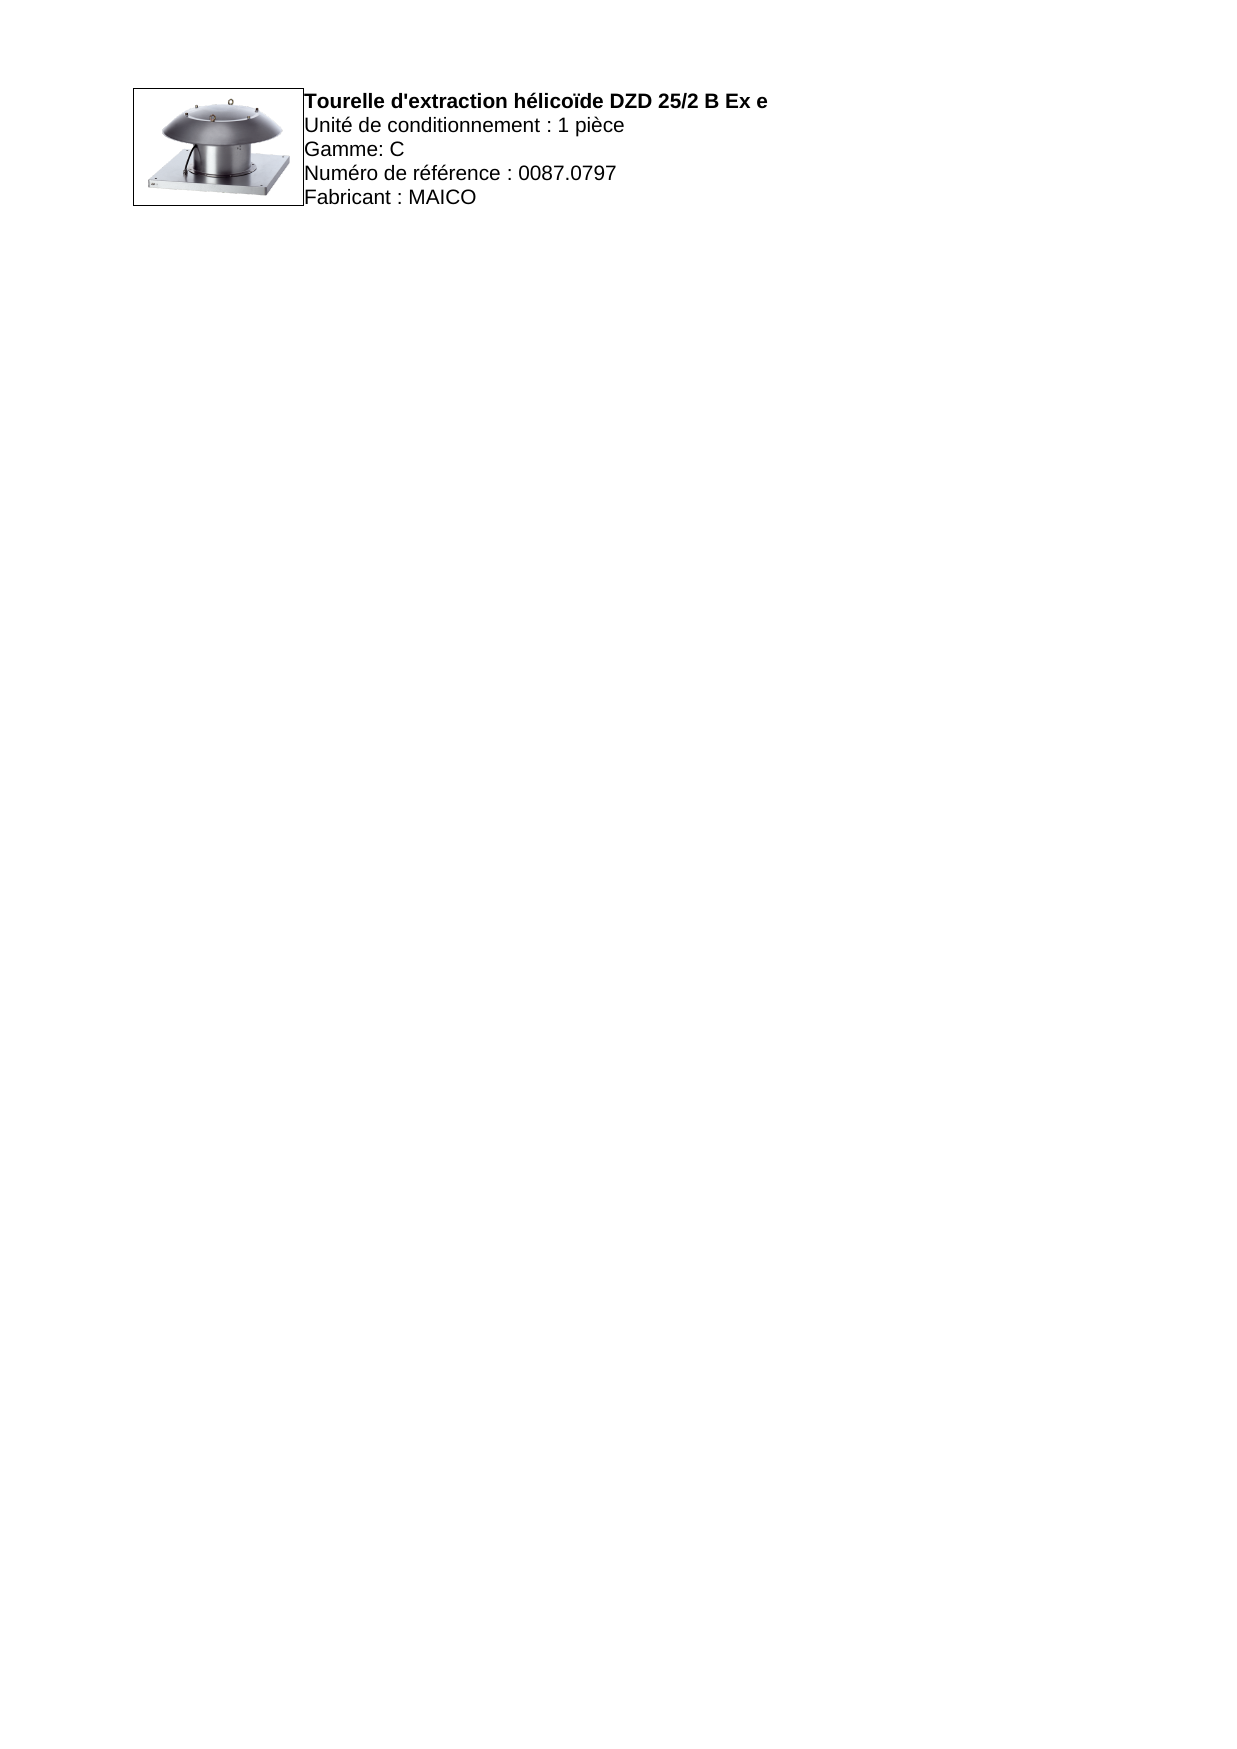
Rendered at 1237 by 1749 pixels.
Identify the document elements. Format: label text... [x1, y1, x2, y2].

picture [134, 89, 303, 205]
text Tourelle d'extraction hélicoïde DZD 25/2 B Ex eUnité de conditionnement : 1 pièceGamme: C Numéro de référence : 0087.0797Fabricant : MAICO [133, 89, 1148, 208]
